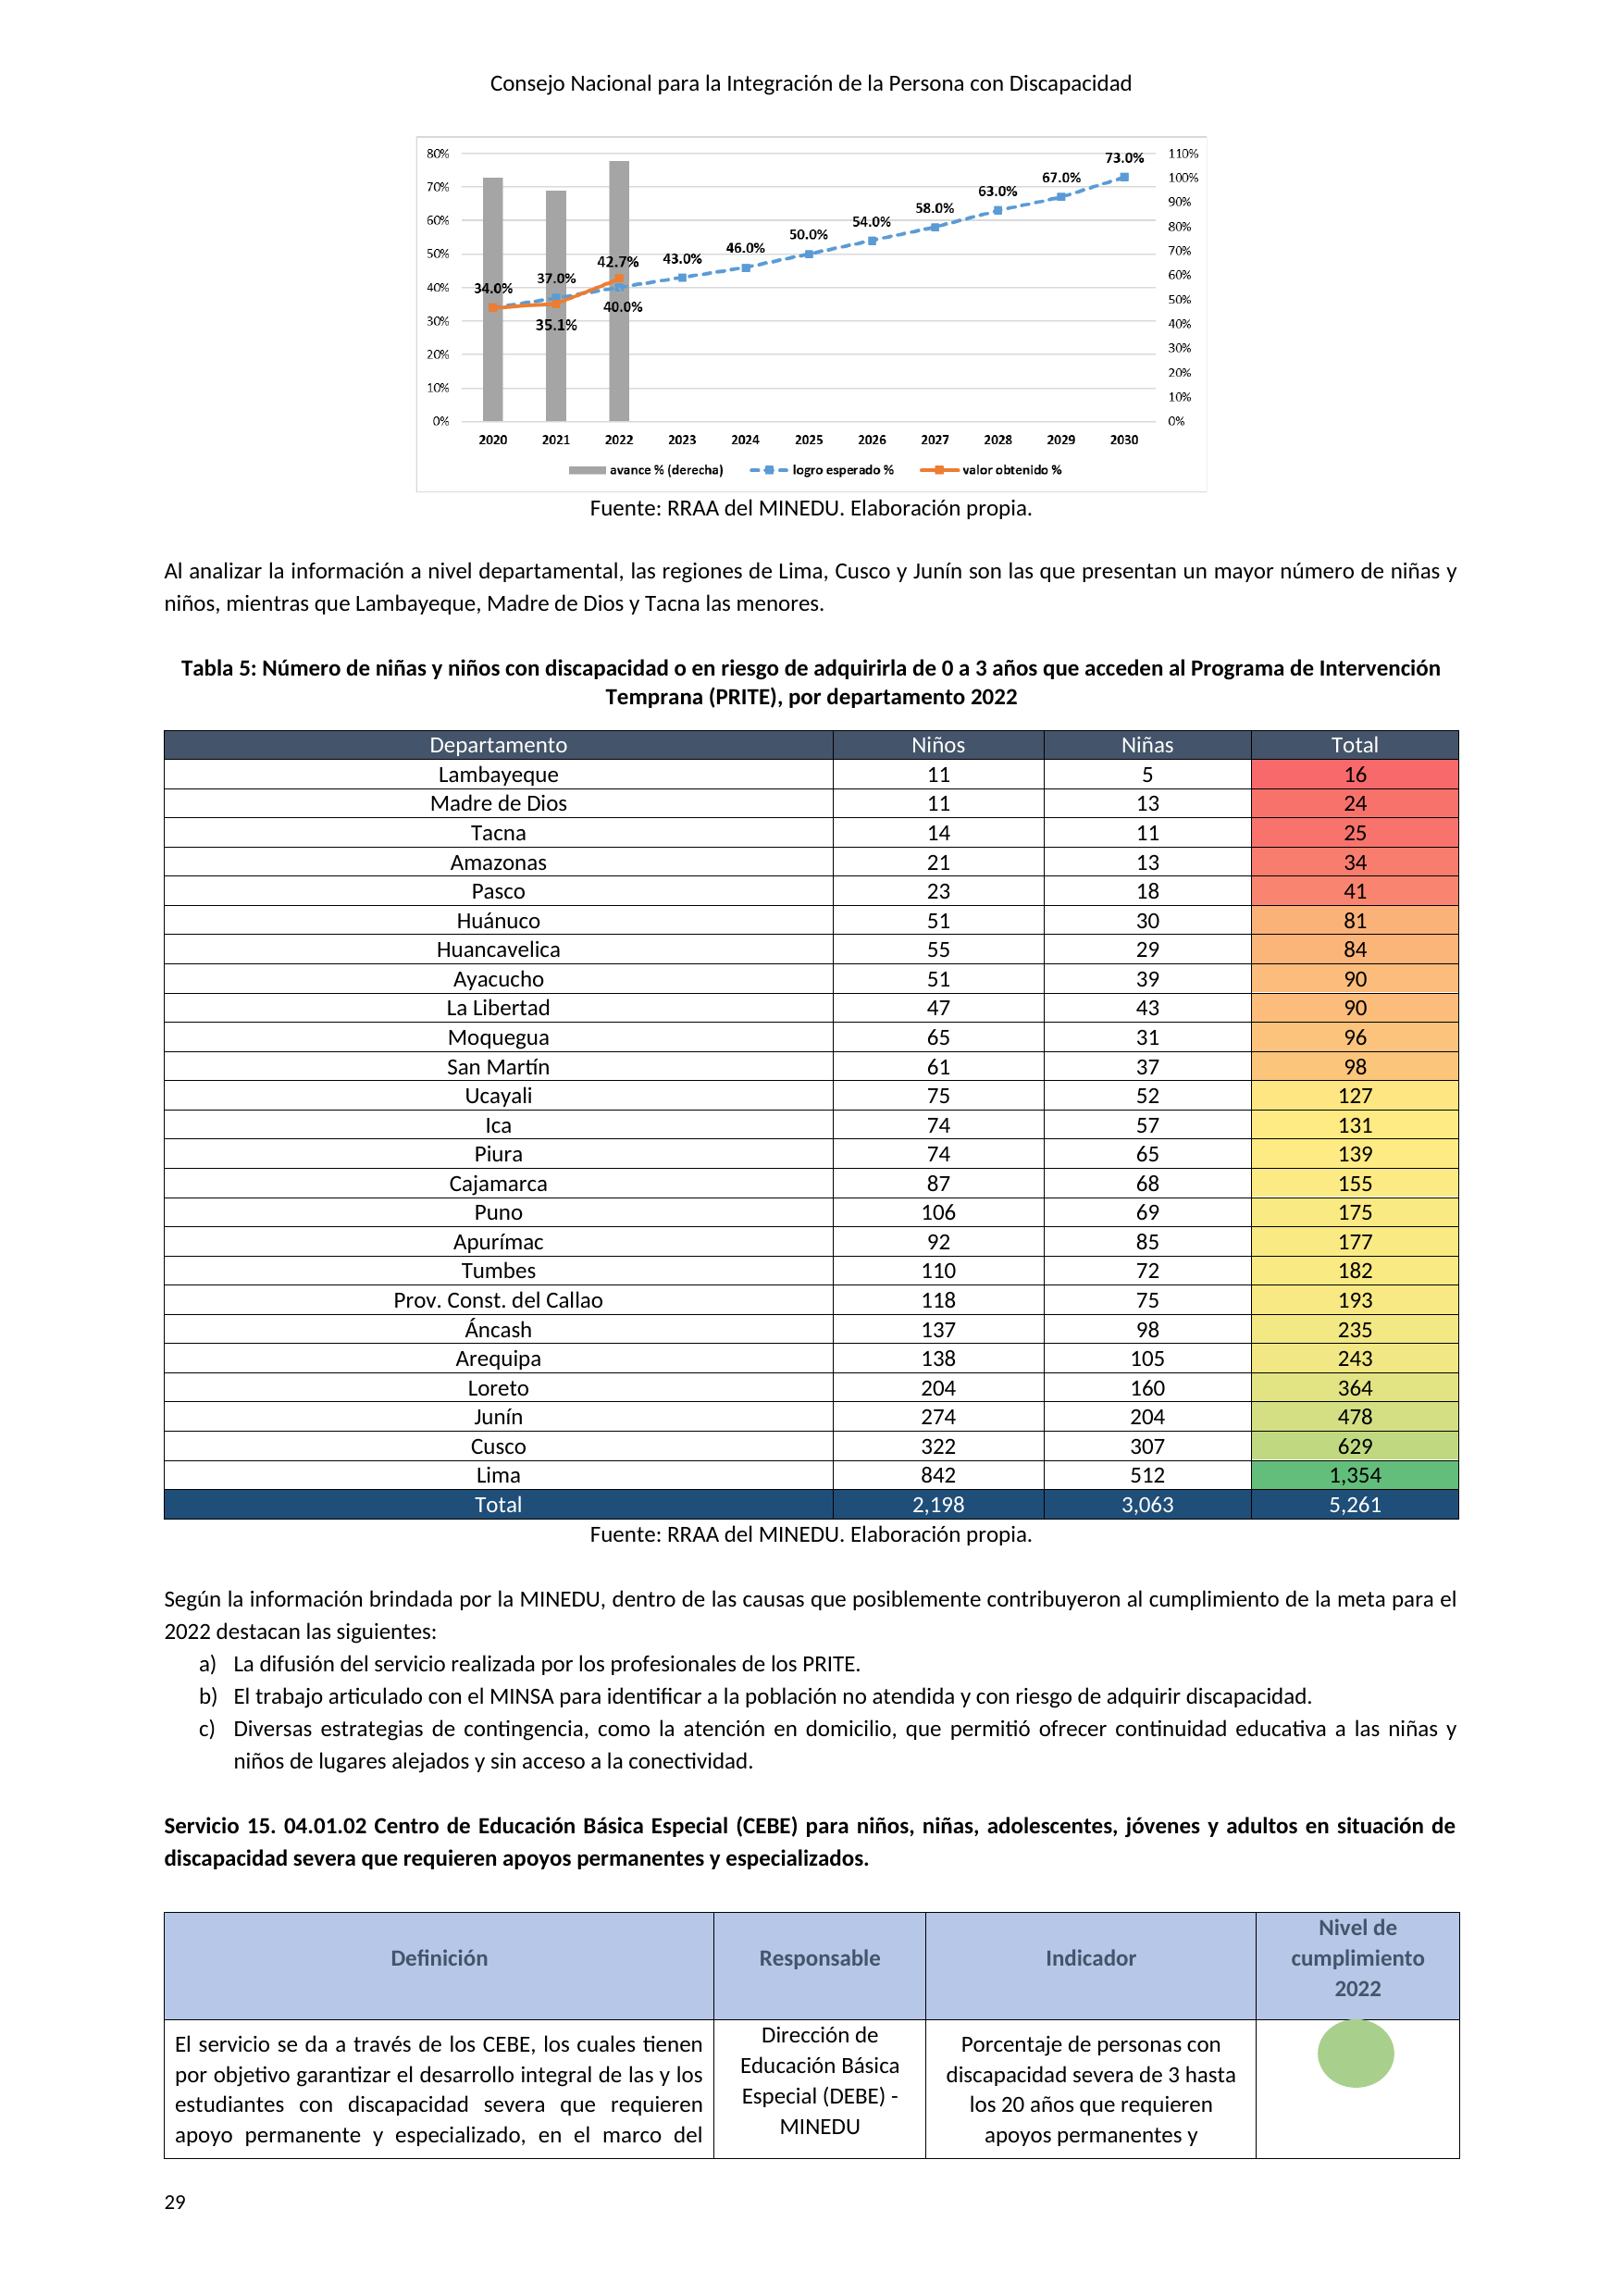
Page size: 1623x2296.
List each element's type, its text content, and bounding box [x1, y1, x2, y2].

table_cell 65 [1045, 1139, 1251, 1168]
table_cell 87 [834, 1169, 1044, 1197]
table_cell Loreto [165, 1373, 833, 1401]
table_cell 74 [834, 1139, 1044, 1168]
table_cell 34 [1252, 848, 1458, 875]
table_cell 118 [834, 1285, 1044, 1314]
table_cell Total [165, 1490, 833, 1519]
table_cell 307 [1045, 1432, 1251, 1459]
subtitle Servicio 15. 04.01.02 Centro de Educación Básica Especial (CEBE) para niños, niñas, adolescentes, jóvenes y adultos en situación de discapacidad severa que requieren apoyos permanentes y especializados. [164, 1811, 1459, 1871]
table_cell 478 [1252, 1402, 1458, 1431]
text Tabla 5: Número de niñas y niños con discapacidad o en riesgo de adquirirla de 0 a 3 años que acceden al Programa de Intervención Temprana (PRITE), por departamento 2022 [164, 654, 1459, 711]
table_header Niñas [1045, 731, 1251, 759]
table_cell 25 [1252, 818, 1458, 847]
table_cell 52 [1045, 1081, 1251, 1110]
table_header Departamento [165, 731, 833, 759]
table_cell 51 [834, 906, 1044, 934]
table_cell 182 [1252, 1257, 1458, 1285]
table_cell Ucayali [165, 1081, 833, 1110]
table_cell 204 [834, 1373, 1044, 1401]
table_cell 37 [1045, 1052, 1251, 1080]
table_cell 110 [834, 1257, 1044, 1285]
table_cell 139 [1252, 1139, 1458, 1168]
table_cell Piura [165, 1139, 833, 1168]
table_cell Lambayeque [165, 760, 833, 788]
table_cell [1257, 2020, 1459, 2158]
table_cell Junín [165, 1402, 833, 1431]
list La difusión del servicio realizada por los profesionales de los PRITE. [199, 1649, 1459, 1677]
table_cell Amazonas [165, 848, 833, 875]
table_cell 175 [1252, 1198, 1458, 1226]
table_cell 2,198 [834, 1490, 1044, 1519]
table_cell Áncash [165, 1315, 833, 1343]
table_cell 16 [1252, 760, 1458, 788]
table_cell 204 [1045, 1402, 1251, 1431]
table_cell 23 [834, 876, 1044, 905]
table_cell Apurímac [165, 1227, 833, 1256]
table_cell 98 [1252, 1052, 1458, 1080]
table_cell 39 [1045, 964, 1251, 992]
table_cell 106 [834, 1198, 1044, 1226]
text Fuente: RRAA del MINEDU. Elaboración propia. [164, 1520, 1459, 1547]
table_cell 127 [1252, 1081, 1458, 1110]
table_cell 14 [834, 818, 1044, 847]
table_cell Puno [165, 1198, 833, 1226]
table_cell 85 [1045, 1227, 1251, 1256]
table_cell 5 [1045, 760, 1251, 788]
table_cell 29 [1045, 935, 1251, 963]
table_cell Tacna [165, 818, 833, 847]
table_cell 75 [1045, 1285, 1251, 1314]
table_cell 41 [1252, 876, 1458, 905]
table_cell 30 [1045, 906, 1251, 934]
table_header Nivel de cumplimiento 2022 [1257, 1913, 1459, 2019]
table_cell Huancavelica [165, 935, 833, 963]
table_cell 90 [1252, 964, 1458, 992]
table_cell 24 [1252, 789, 1458, 817]
table_cell 105 [1045, 1344, 1251, 1372]
table_cell Cajamarca [165, 1169, 833, 1197]
table_cell Madre de Dios [165, 789, 833, 817]
table_cell 11 [834, 789, 1044, 817]
table_cell 90 [1252, 994, 1458, 1022]
table_cell 842 [834, 1461, 1044, 1489]
table_cell 47 [834, 994, 1044, 1022]
table_cell Cusco [165, 1432, 833, 1459]
table_cell 43 [1045, 994, 1251, 1022]
table_header Total [1252, 731, 1458, 759]
table_cell 1,354 [1252, 1461, 1458, 1489]
text Al analizar la información a nivel departamental, las regiones de Lima, Cusco y Junín son las que presentan un mayor número de niñas y niños, mientras que Lambayeque, Madre de Dios y Tacna las menores. [164, 557, 1459, 617]
table_cell 92 [834, 1227, 1044, 1256]
table_cell 55 [834, 935, 1044, 963]
table_cell 274 [834, 1402, 1044, 1431]
table_cell 137 [834, 1315, 1044, 1343]
table_header Definición [165, 1913, 713, 2019]
table_cell 81 [1252, 906, 1458, 934]
table_header Niños [834, 731, 1044, 759]
table_cell 13 [1045, 848, 1251, 875]
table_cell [165, 2020, 713, 2158]
table_cell 322 [834, 1432, 1044, 1459]
table_cell 235 [1252, 1315, 1458, 1343]
text Fuente: RRAA del MINEDU. Elaboración propia. [164, 494, 1459, 522]
table_cell 193 [1252, 1285, 1458, 1314]
table_cell 155 [1252, 1169, 1458, 1197]
table_cell 131 [1252, 1111, 1458, 1138]
picture [415, 136, 1208, 492]
table_cell Arequipa [165, 1344, 833, 1372]
table_cell 11 [834, 760, 1044, 788]
table_cell 65 [834, 1023, 1044, 1051]
table_cell 31 [1045, 1023, 1251, 1051]
table_cell 98 [1045, 1315, 1251, 1343]
table_cell Huánuco [165, 906, 833, 934]
list El trabajo articulado con el MINSA para identificar a la población no atendida y con riesgo de adquirir discapacidad. [199, 1682, 1459, 1709]
table_cell Prov. Const. del Callao [165, 1285, 833, 1314]
table_cell San Martín [165, 1052, 833, 1080]
table_cell 84 [1252, 935, 1458, 963]
table_cell 160 [1045, 1373, 1251, 1401]
table_cell 18 [1045, 876, 1251, 905]
table_cell 61 [834, 1052, 1044, 1080]
table_cell La Libertad [165, 994, 833, 1022]
list Diversas estrategias de contingencia, como la atención en domicilio, que permitió ofrecer continuidad educativa a las niñas y niños de lugares alejados y sin acceso a la conectividad. [199, 1714, 1459, 1774]
table_cell 75 [834, 1081, 1044, 1110]
table_cell 13 [1045, 789, 1251, 817]
table_cell 629 [1252, 1432, 1458, 1459]
table_cell 138 [834, 1344, 1044, 1372]
table_cell 512 [1045, 1461, 1251, 1489]
table_cell 11 [1045, 818, 1251, 847]
table_cell 243 [1252, 1344, 1458, 1372]
table_cell Ica [165, 1111, 833, 1138]
table_cell Lima [165, 1461, 833, 1489]
table_cell 72 [1045, 1257, 1251, 1285]
table_cell 51 [834, 964, 1044, 992]
table_cell 57 [1045, 1111, 1251, 1138]
table_cell 177 [1252, 1227, 1458, 1256]
table_cell 68 [1045, 1169, 1251, 1197]
table_cell Pasco [165, 876, 833, 905]
table_cell 364 [1252, 1373, 1458, 1401]
table_cell Moquegua [165, 1023, 833, 1051]
table_cell 5,261 [1252, 1490, 1458, 1519]
text Según la información brindada por la MINEDU, dentro de las causas que posiblemente contribuyeron al cumplimiento de la meta para el 2022 destacan las siguientes: [164, 1584, 1459, 1644]
table_cell 3,063 [1045, 1490, 1251, 1519]
table_cell 69 [1045, 1198, 1251, 1226]
table_cell 96 [1252, 1023, 1458, 1051]
table_cell 74 [834, 1111, 1044, 1138]
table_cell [926, 2020, 1256, 2158]
table_header Responsable [714, 1913, 925, 2019]
table_header Indicador [926, 1913, 1256, 2019]
table_cell Tumbes [165, 1257, 833, 1285]
table_cell Ayacucho [165, 964, 833, 992]
table_cell 21 [834, 848, 1044, 875]
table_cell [714, 2020, 925, 2158]
